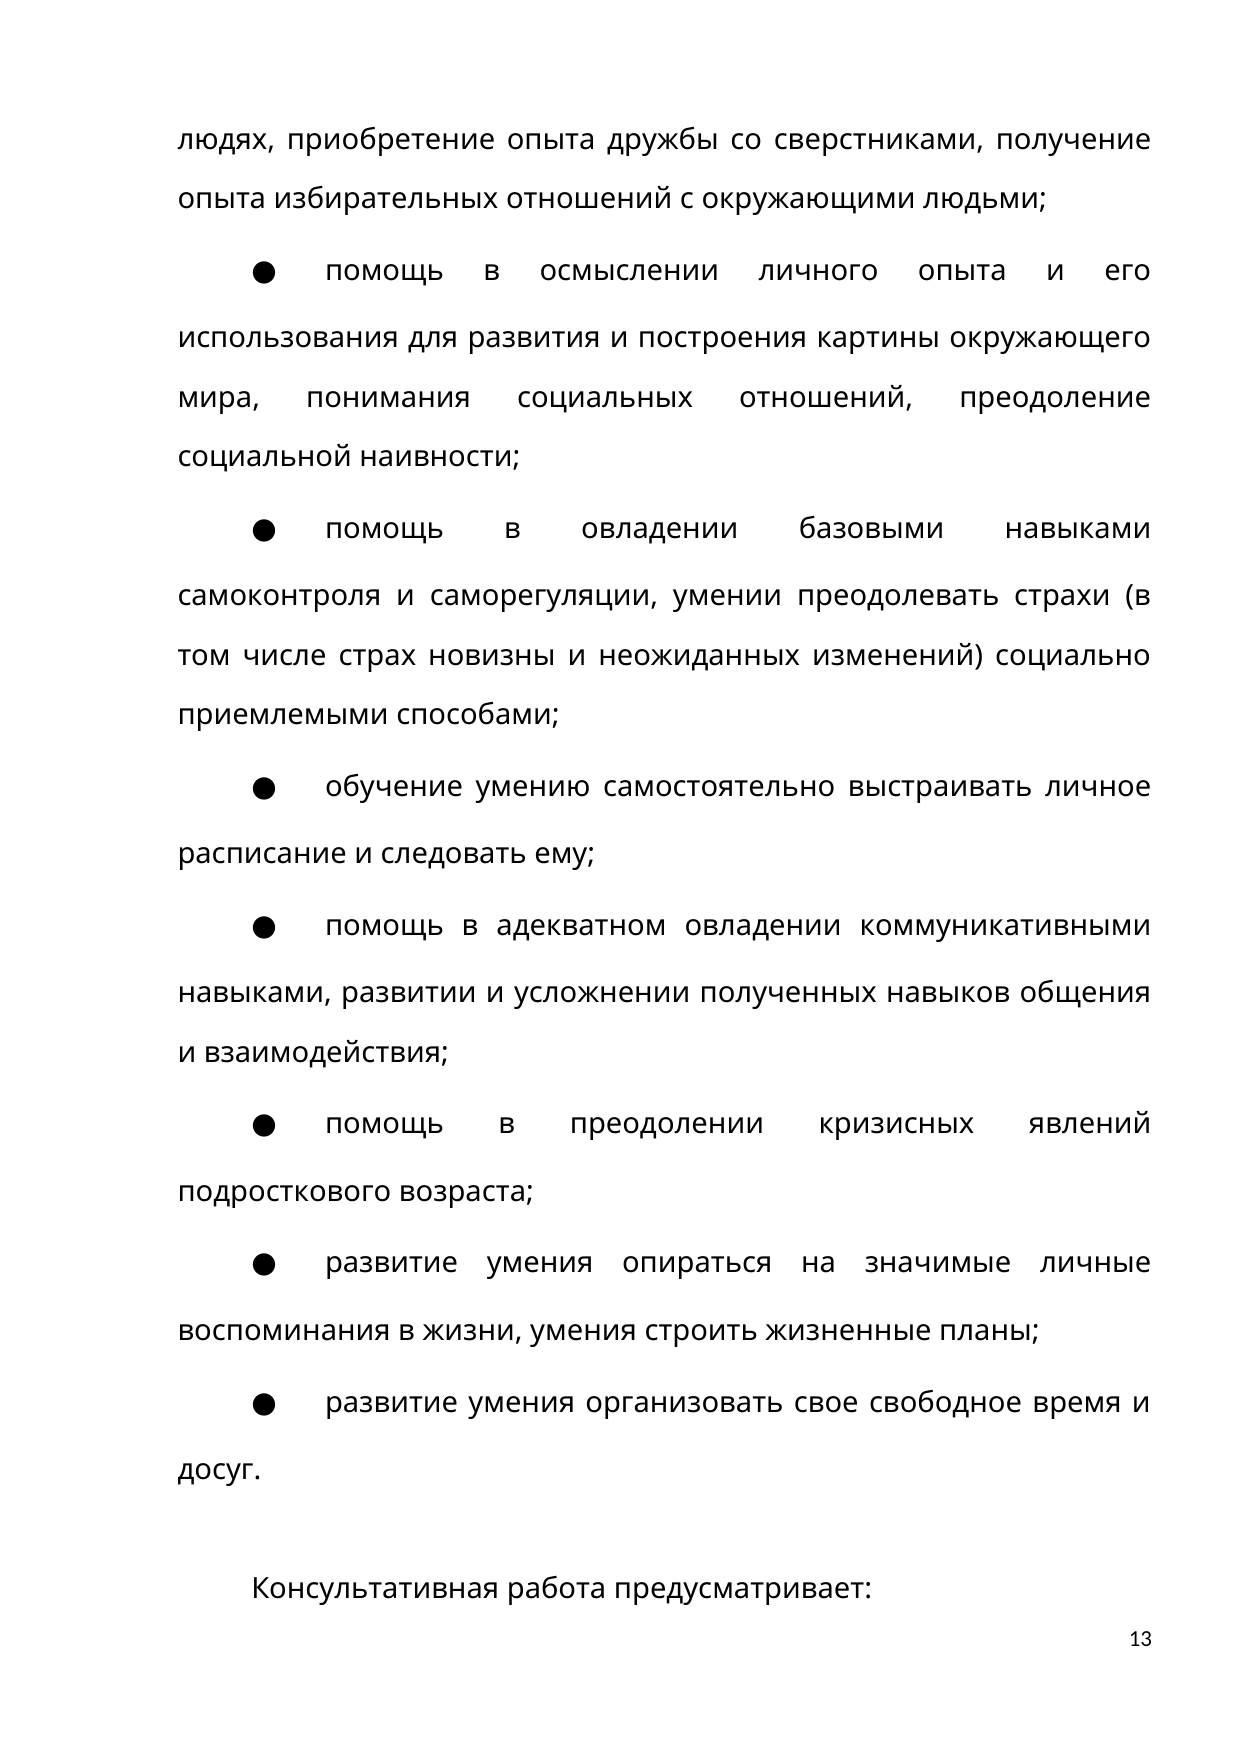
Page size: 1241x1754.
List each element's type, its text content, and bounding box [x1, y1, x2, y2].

list помощь в преодолении кризисных явлений подросткового возраста; [177, 1091, 1152, 1210]
list помощь в адекватном овладении коммуникативными навыками, развитии и усложнении полученных навыков общения и взаимодействия; [177, 892, 1152, 1071]
list обучение умению самостоятельно выстраивать личное расписание и следовать ему; [177, 753, 1152, 872]
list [177, 118, 1152, 217]
list помощь в овладении базовыми навыками самоконтроля и саморегуляции, умении преодолевать страхи (в том числе страх новизны и неожиданных изменений) социально приемлемыми способами; [177, 495, 1152, 733]
text Консультативная работа предусматривает: [177, 1567, 1152, 1607]
list помощь в осмыслении личного опыта и его использования для развития и построения картины окружающего мира, понимания социальных отношений, преодоление социальной наивности; [177, 237, 1152, 475]
list развитие умения организовать свое свободное время и досуг. [177, 1369, 1152, 1488]
list развитие умения опираться на значимые личные воспоминания в жизни, умения строить жизненные планы; [177, 1230, 1152, 1349]
